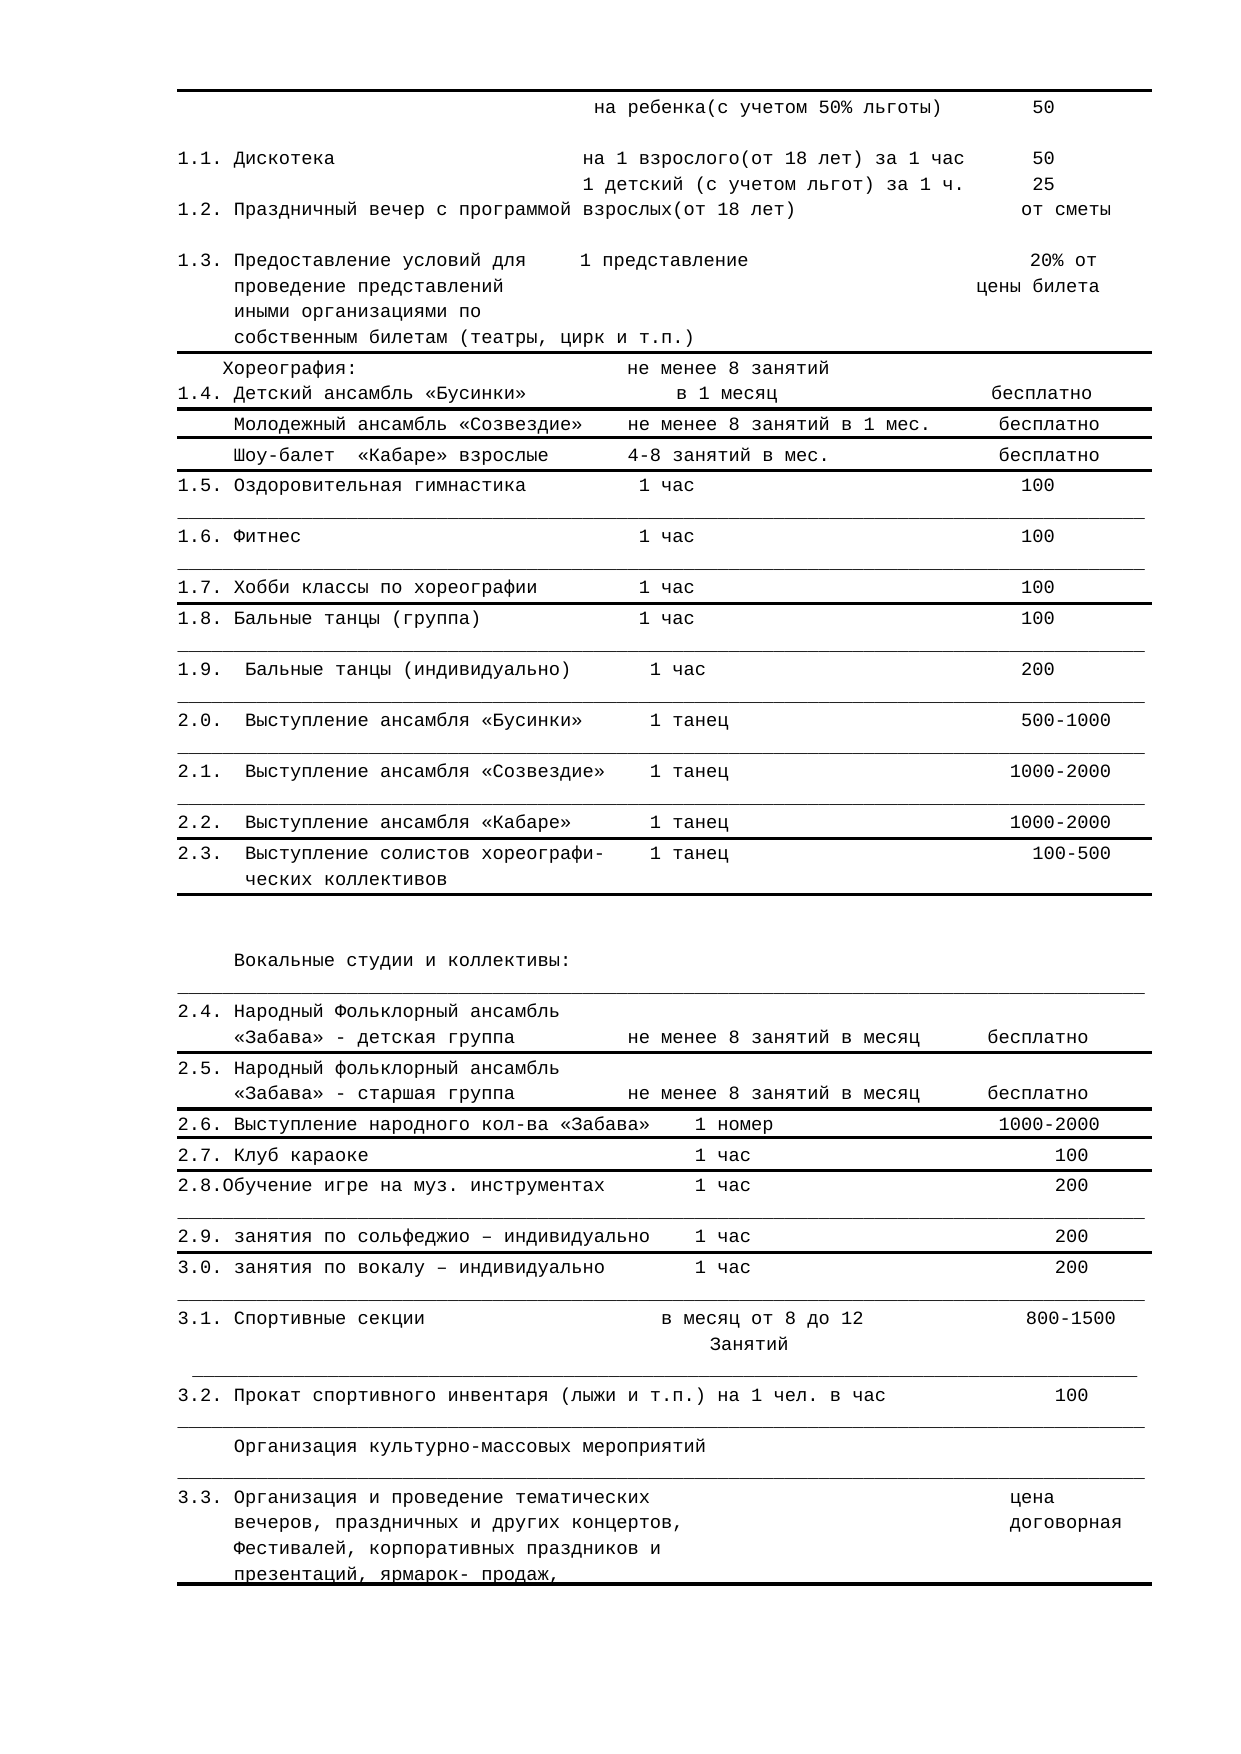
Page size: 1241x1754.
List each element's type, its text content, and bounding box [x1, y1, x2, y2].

text 1.2. Праздничный вечер с программой взрослых(от 18 лет) от сметы [177, 196, 1152, 221]
text 3.1. Спортивные секции в месяц от 8 до 12 800-1500 [177, 1305, 1152, 1330]
text «Забава» - детская группа не менее 8 занятий в месяц бесплатно [177, 1023, 1152, 1051]
text 1.1. Дискотека на 1 взрослого(от 18 лет) за 1 час 50 [177, 145, 1152, 170]
text ______________________________________________________________________________________ [177, 1407, 1152, 1432]
text вечеров, праздничных и других концертов, договорная [177, 1509, 1152, 1534]
text Фестивалей, корпоративных праздников и [177, 1534, 1152, 1560]
text 1.6. Фитнес 1 час 100 [177, 523, 1152, 548]
text 2.5. Народный фольклорный ансамбль [177, 1054, 1152, 1080]
text 1.3. Предоставление условий для 1 представление 20% от [177, 247, 1152, 272]
text ______________________________________________________________________________________ [177, 783, 1152, 809]
text Хореография: не менее 8 занятий [177, 354, 1152, 380]
text ______________________________________________________________________________________ [177, 1279, 1152, 1305]
text 2.1. Выступление ансамбля «Созвездие» 1 танец 1000-2000 [177, 758, 1152, 783]
text 2.3. Выступление солистов хореографи- 1 танец 100-500 [177, 840, 1152, 865]
text 1.7. Хобби классы по хореографии 1 час 100 [177, 574, 1152, 602]
text 2.7. Клуб караоке 1 час 100 [177, 1139, 1152, 1169]
text 1.9. Бальные танцы (индивидуально) 1 час 200 [177, 656, 1152, 681]
text ______________________________________________________________________________________ [177, 630, 1152, 656]
text 1.4. Детский ансамбль «Бусинки» в 1 месяц бесплатно [177, 380, 1152, 407]
text на ребенка(с учетом 50% льготы) 50 [177, 92, 1152, 119]
text ческих коллективов [177, 865, 1152, 893]
text Молодежный ансамбль «Созвездие» не менее 8 занятий в 1 мес. бесплатно [177, 411, 1152, 436]
text 3.3. Организация и проведение тематических цена [177, 1483, 1152, 1509]
text 2.0. Выступление ансамбля «Бусинки» 1 танец 500-1000 [177, 707, 1152, 732]
text собственным билетам (театры, цирк и т.п.) [177, 318, 1152, 351]
text 2.2. Выступление ансамбля «Кабаре» 1 танец 1000-2000 [177, 809, 1152, 837]
text ______________________________________________________________________________________ [177, 497, 1152, 523]
text Шоу-балет «Кабаре» взрослые 4-8 занятий в мес. бесплатно [177, 439, 1152, 469]
text 2.8.Обучение игре на муз. инструментах 1 час 200 [177, 1172, 1152, 1197]
text ______________________________________________________________________________________ [177, 548, 1152, 574]
text Организация культурно-массовых мероприятий [177, 1432, 1152, 1458]
text ______________________________________________________________________________________ [177, 732, 1152, 758]
text презентаций, ярмарок- продаж, [177, 1560, 1152, 1582]
text 1 детский (с учетом льгот) за 1 ч. 25 [177, 170, 1152, 196]
text 1.8. Бальные танцы (группа) 1 час 100 [177, 605, 1152, 630]
text 3.2. Прокат спортивного инвентаря (лыжи и т.п.) на 1 чел. в час 100 [177, 1381, 1152, 1407]
text иными организациями по [177, 298, 1152, 318]
text ______________________________________________________________________________________ [177, 681, 1152, 707]
text ____________________________________________________________________________________ [177, 1356, 1152, 1381]
text 2.6. Выступление народного кол-ва «Забава» 1 номер 1000-2000 [177, 1111, 1152, 1136]
text 3.0. занятия по вокалу – индивидуально 1 час 200 [177, 1254, 1152, 1279]
text ______________________________________________________________________________________ 2.4. Народный Фольклорный ансамбль [177, 972, 1152, 1023]
text 1.5. Оздоровительная гимнастика 1 час 100 [177, 472, 1152, 497]
text Занятий [177, 1330, 1152, 1356]
text ______________________________________________________________________________________ [177, 1458, 1152, 1483]
text 2.9. занятия по сольфеджио – индивидуально 1 час 200 [177, 1223, 1152, 1251]
text ______________________________________________________________________________________ [177, 1197, 1152, 1223]
text проведение представлений цены билета [177, 272, 1152, 298]
text «Забава» - старшая группа не менее 8 занятий в месяц бесплатно [177, 1080, 1152, 1107]
text Вокальные студии и коллективы: [177, 947, 1152, 972]
